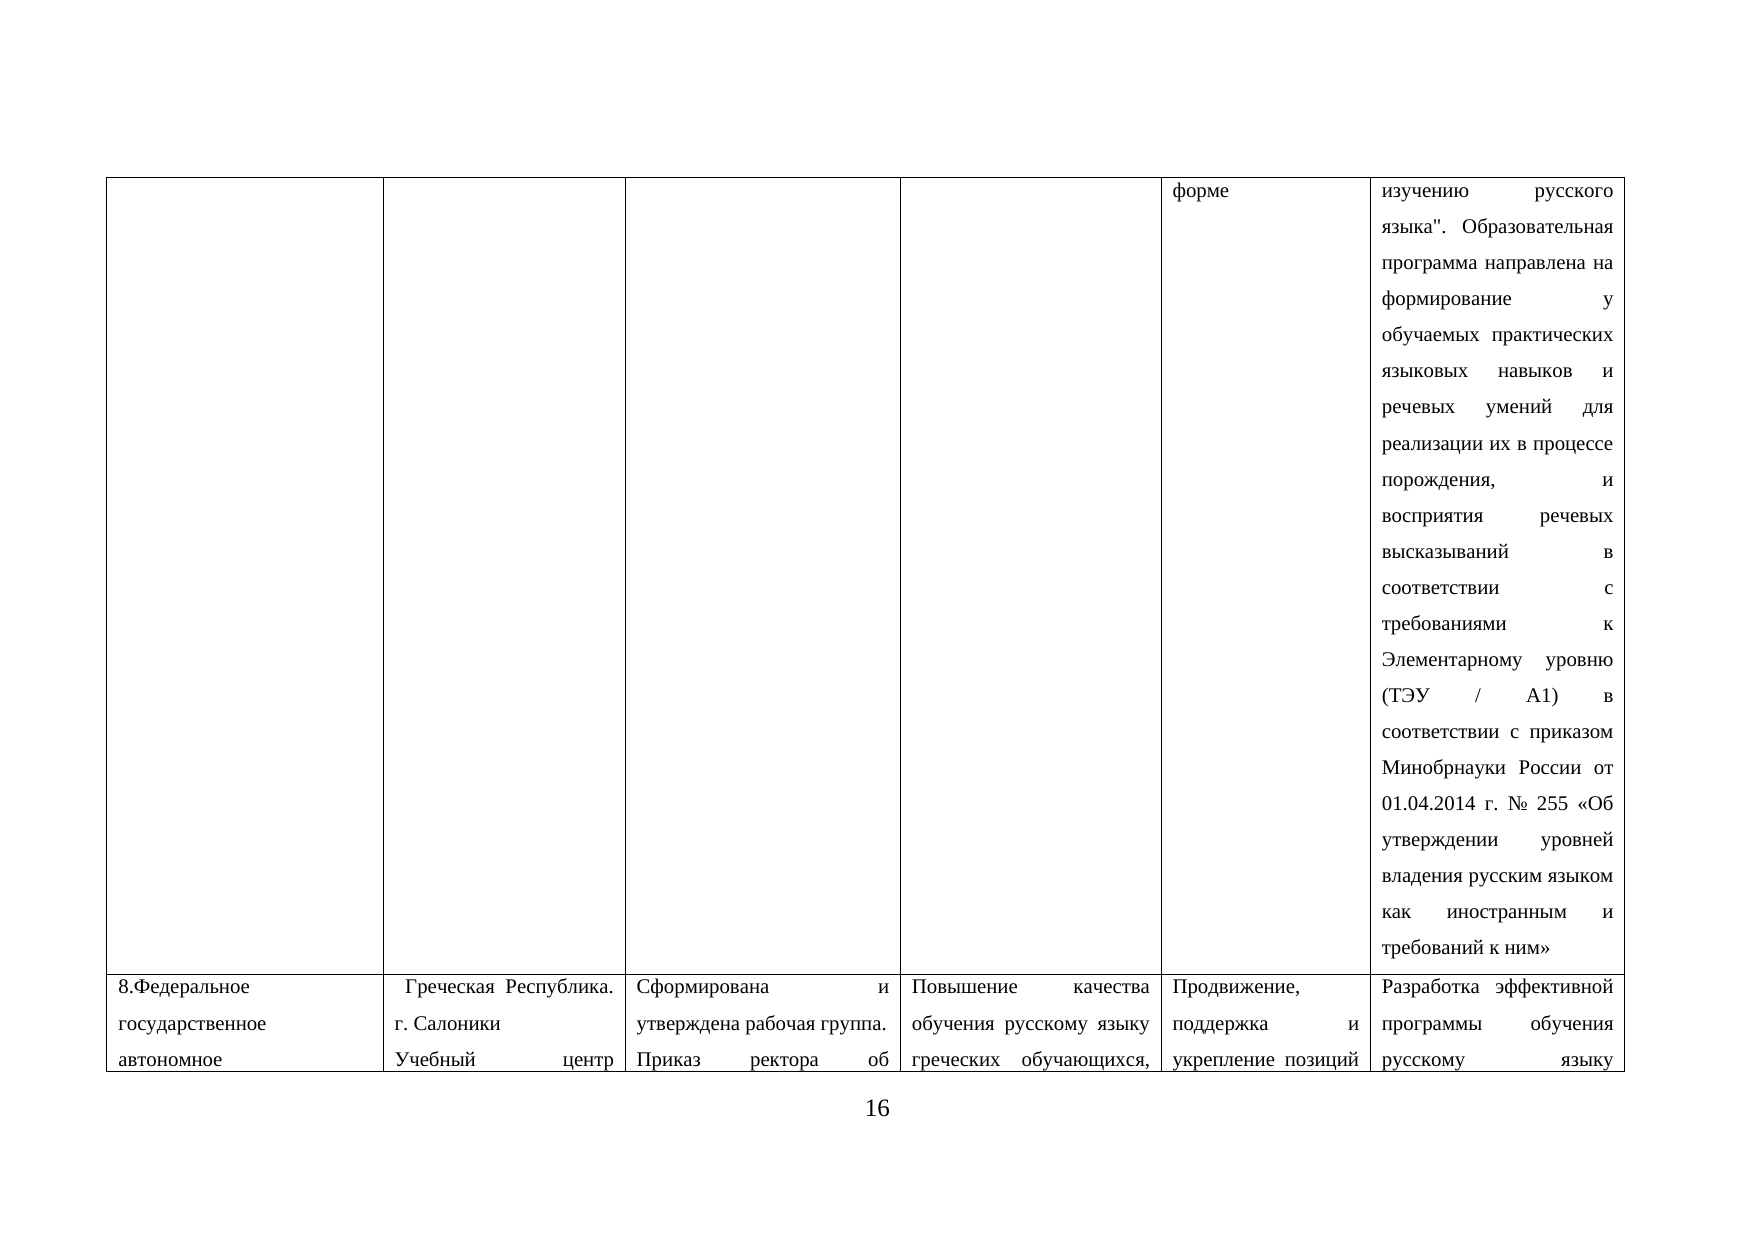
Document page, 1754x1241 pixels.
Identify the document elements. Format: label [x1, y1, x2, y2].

table_cell [107, 178, 383, 973]
table_cell [384, 178, 625, 973]
table_cell [901, 975, 1161, 1071]
table_cell [1371, 975, 1624, 1071]
table_cell [1371, 178, 1624, 973]
table_cell [107, 975, 383, 1071]
table_cell [1162, 975, 1370, 1071]
table_cell [901, 178, 1161, 973]
table_cell [1162, 178, 1370, 973]
table_cell [626, 975, 900, 1071]
table_cell [384, 975, 625, 1071]
table_cell [626, 178, 900, 973]
